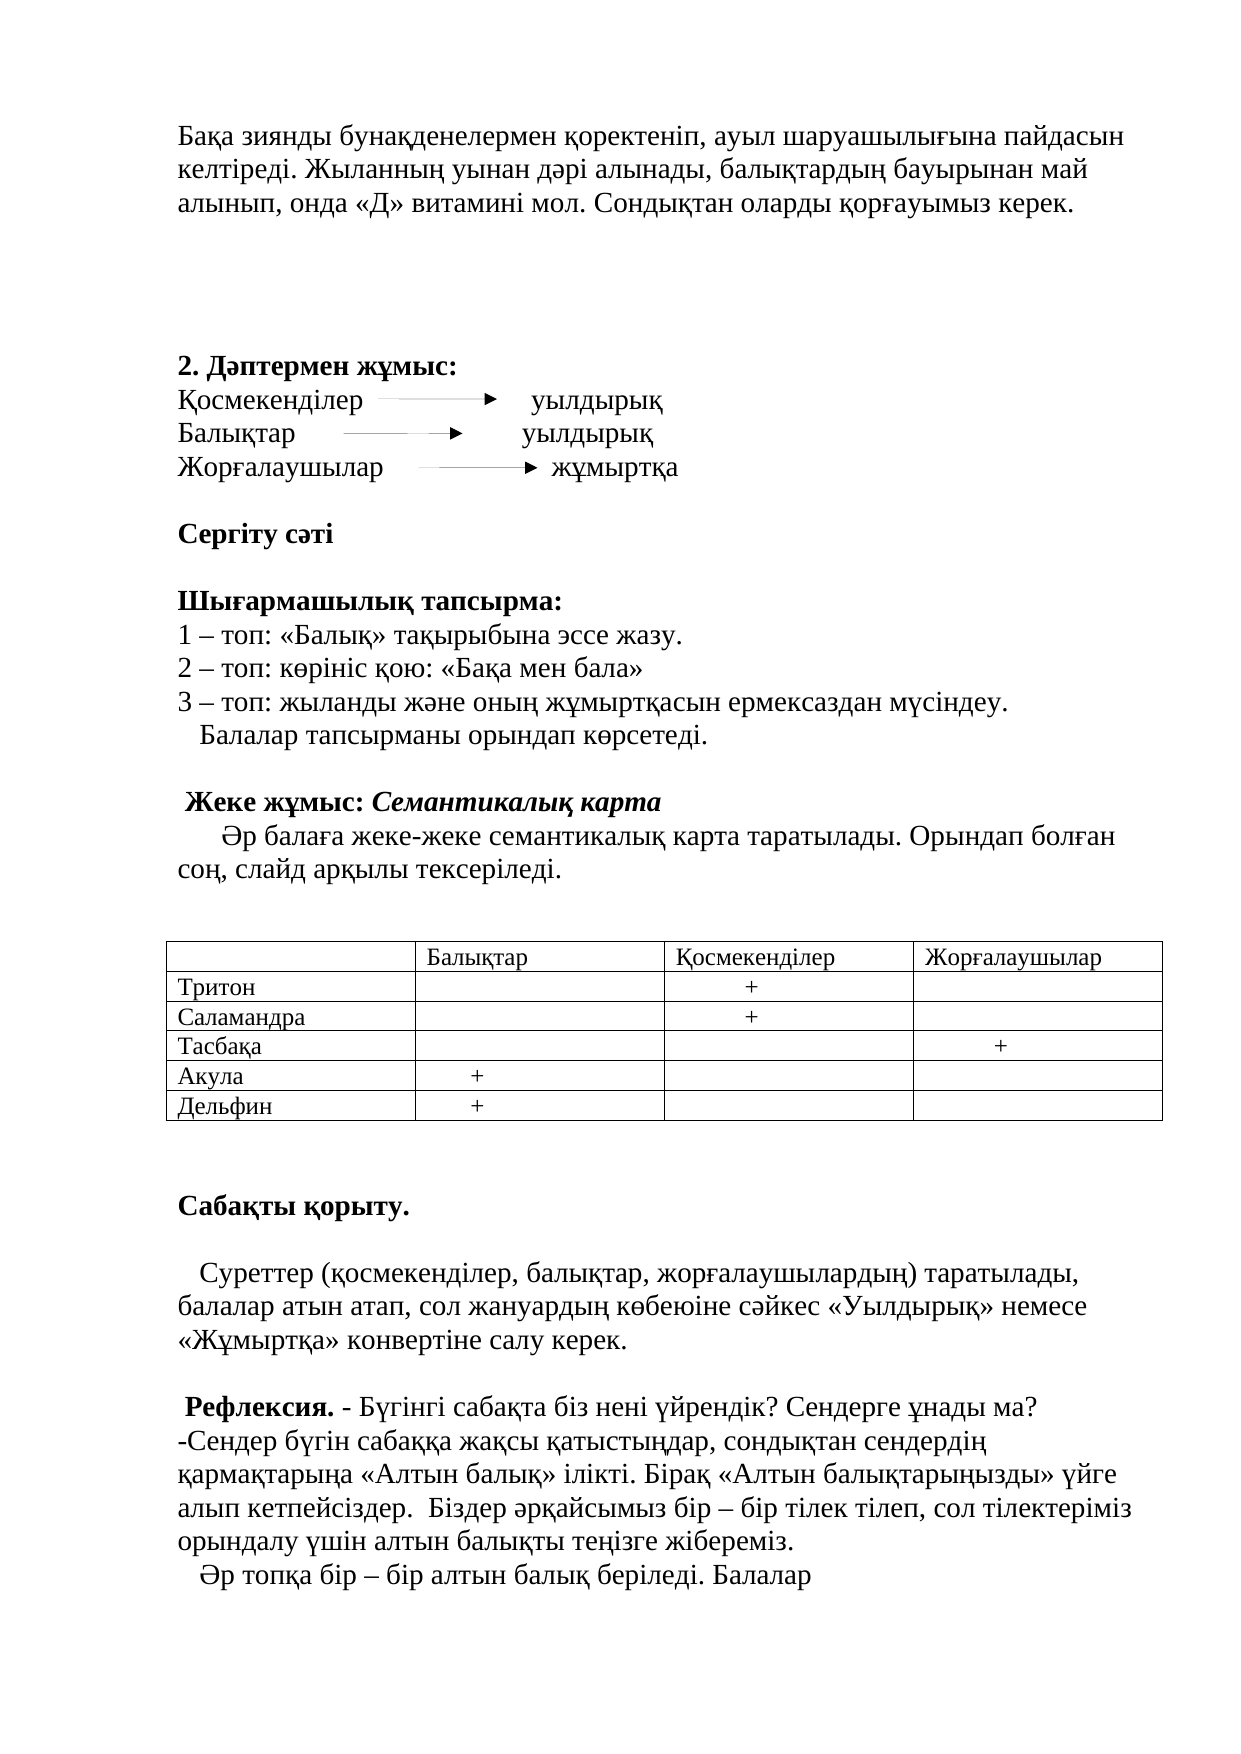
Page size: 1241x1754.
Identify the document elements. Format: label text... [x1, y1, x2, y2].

text 3 – топ: жыланды және оның жұмыртқасын ермексаздан мүсіндеу. [177, 684, 1152, 717]
table_cell Саламандра [167, 1002, 415, 1030]
table_cell Дельфин [167, 1091, 415, 1120]
table_cell Тритон [167, 972, 415, 1001]
text Шығармашылық тапсырма: [177, 583, 1152, 617]
table_cell + [665, 972, 913, 1001]
table_cell + [416, 1091, 664, 1120]
table_cell [665, 1061, 913, 1090]
text Қосмекенділер уылдырық [177, 382, 1152, 416]
table_cell Акула [167, 1061, 415, 1090]
table_cell Тасбақа [167, 1031, 415, 1060]
text Бақа зиянды бунақденелермен қоректеніп, ауыл шаруашылығына пайдасын келтіреді. Жыланның уынан дәрі алынады, балықтардың бауырынан май алынып, онда «Д» витамині мол. Сондықтан оларды қорғауымыз керек. [177, 118, 1152, 219]
table_cell [416, 1002, 664, 1030]
text Балалар тапсырманы орындап көрсетеді. [177, 717, 1152, 751]
text Әр топқа бір – бір алтын балық беріледі. Балалар [177, 1557, 1152, 1590]
text Сергіту сәті [177, 516, 1152, 550]
text Суреттер (қосмекенділер, балықтар, жорғалаушылардың) таратылады, балалар атын атап, сол жануардың көбеюіне сәйкес «Уылдырық» немесе «Жұмыртқа» конвертіне салу керек. [177, 1255, 1152, 1356]
table_header Қосмекенділер [665, 942, 913, 971]
table_header Жорғалаушылар [914, 942, 1162, 971]
table_cell [914, 1061, 1162, 1090]
text Рефлексия. - Бүгінгі сабақта біз нені үйрендік? Сендерге ұнады ма? [177, 1389, 1152, 1423]
text Жеке жұмыс: Семантикалық карта [177, 784, 1152, 818]
table_cell [914, 1091, 1162, 1120]
text 2. Дәптермен жұмыс: [177, 348, 1152, 382]
table_cell + [665, 1002, 913, 1030]
text Балықтар уылдырық [177, 416, 1152, 449]
table_cell [665, 1091, 913, 1120]
table_cell [914, 972, 1162, 1001]
table_header Балықтар [416, 942, 664, 971]
table_cell + [914, 1031, 1162, 1060]
text Әр балаға жеке-жеке семантикалық карта таратылады. Орындап болған соң, слайд арқылы тексеріледі. [177, 818, 1152, 885]
table_cell [665, 1031, 913, 1060]
table_cell + [416, 1061, 664, 1090]
table_header [167, 942, 415, 971]
text 2 – топ: көрініс қою: «Бақа мен бала» [177, 650, 1152, 684]
text 1 – топ: «Балық» тақырыбына эссе жазу. [177, 617, 1152, 650]
table_cell [416, 972, 664, 1001]
text Сабақты қорыту. [177, 1188, 1152, 1221]
text Жорғалаушылар жұмыртқа [177, 449, 1152, 483]
table_cell [914, 1002, 1162, 1030]
table_cell [416, 1031, 664, 1060]
text -Сендер бүгін сабаққа жақсы қатыстыңдар, сондықтан сендердің қармақтарыңа «Алтын балық» ілікті. Бірақ «Алтын балықтарыңызды» үйге алып кетпейсіздер. Біздер әрқайсымыз бір – бір тілек тілеп, сол тілектеріміз орындалу үшін алтын балықты теңізге жібереміз. [177, 1423, 1152, 1557]
